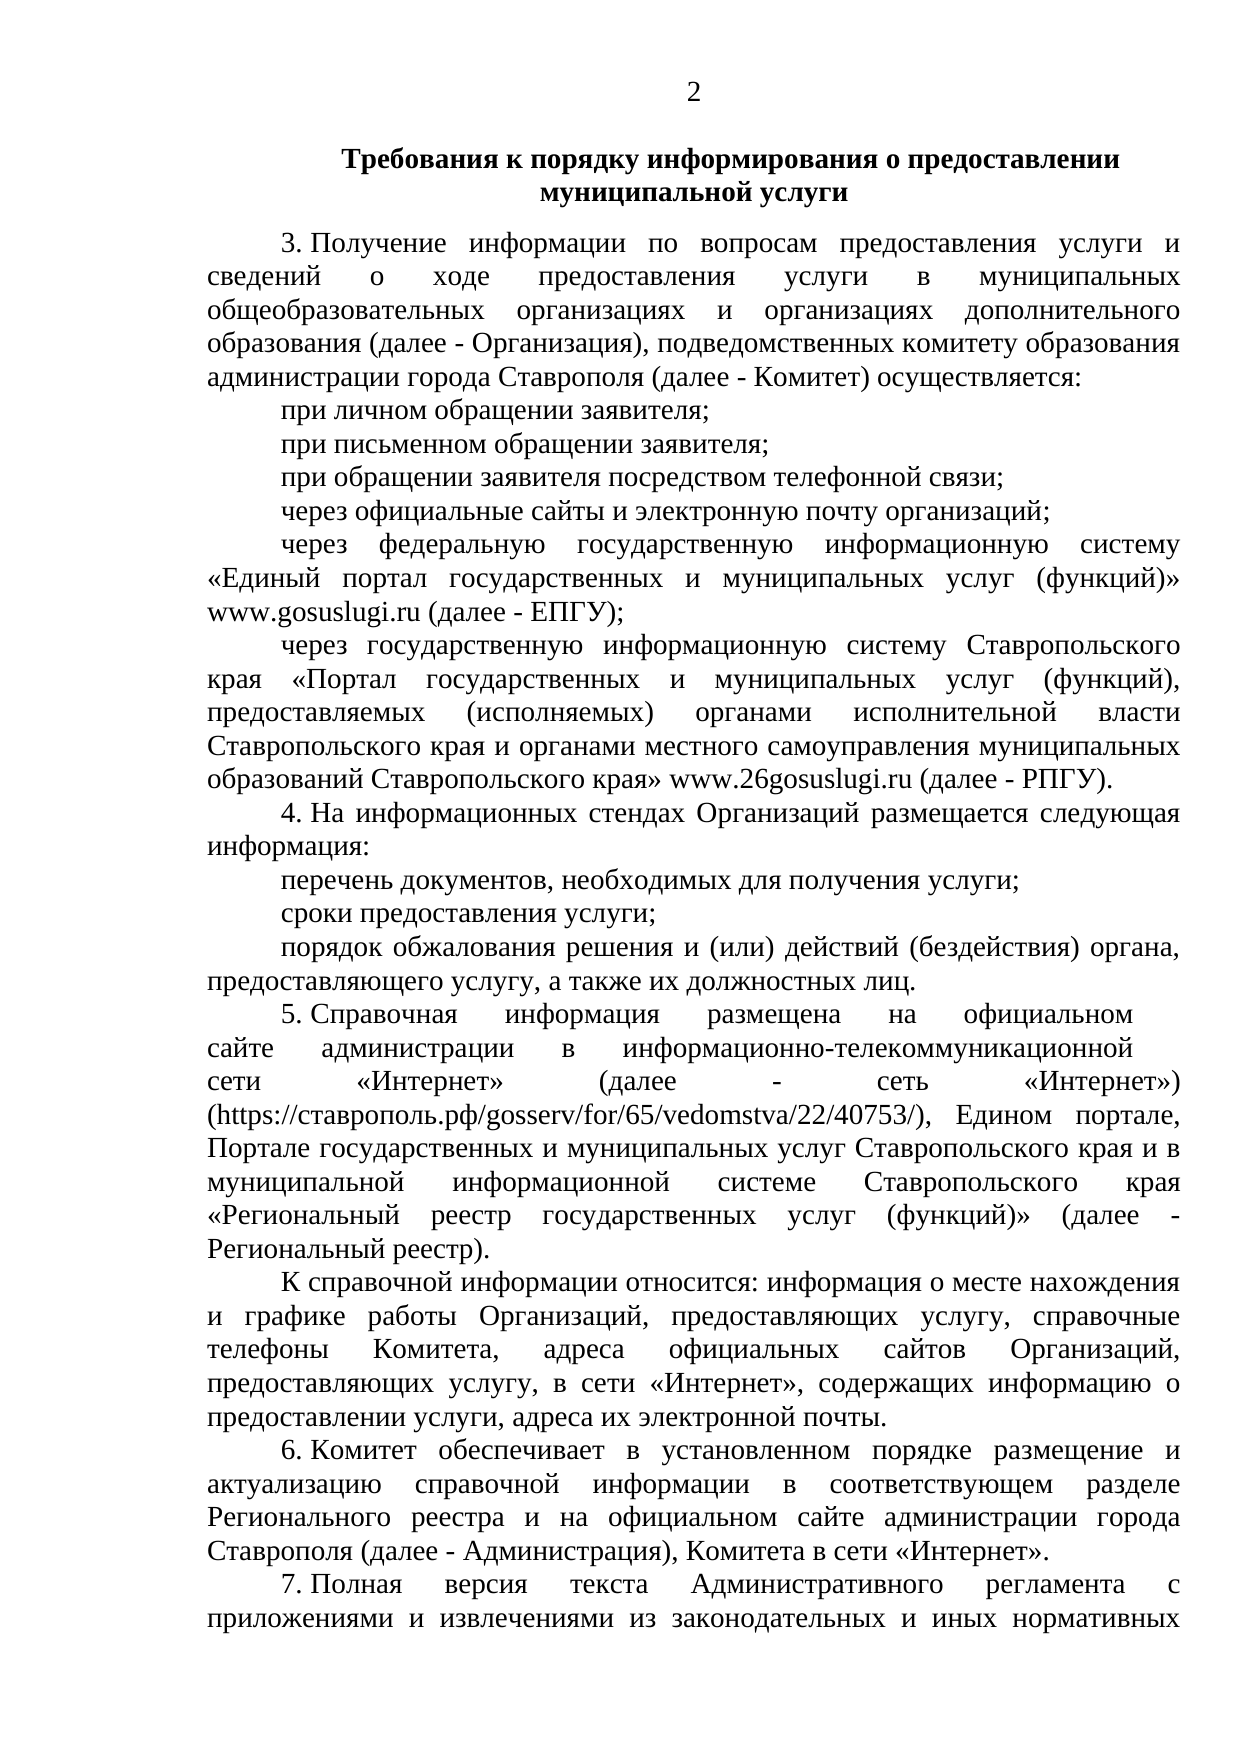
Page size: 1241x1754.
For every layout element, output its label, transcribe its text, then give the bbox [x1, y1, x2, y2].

list при личном обращении заявителя; [207, 392, 1181, 426]
text Требования к порядку информирования о предоставлении муниципальной услуги [207, 141, 1181, 208]
list порядок обжалования решения и (или) действий (бездействия) органа, предоставляющего услугу, а также их должностных лиц. [207, 929, 1181, 996]
list через государственную информационную систему Ставропольского края «Портал государственных и муниципальных услуг (функций), предоставляемых (исполняемых) органами исполнительной власти Ставропольского края и органами местного самоуправления муниципальных образований Ставропольского края» www.26gosuslugi.ru (далее - РПГУ). [207, 627, 1181, 795]
list К справочной информации относится: информация о месте нахождения и графике работы Организаций, предоставляющих услугу, справочные телефоны Комитета, адреса официальных сайтов Организаций, предоставляющих услугу, в сети «Интернет», содержащих информацию о предоставлении услуги, адреса их электронной почты. [207, 1264, 1181, 1432]
list Получение информации по вопросам предоставления услуги и сведений о ходе предоставления услуги в муниципальных общеобразовательных организациях и организациях дополнительного образования (далее - Организация), подведомственных комитету образования администрации города Ставрополя (далее - Комитет) осуществляется: [207, 225, 1181, 392]
list через федеральную государственную информационную систему «Единый портал государственных и муниципальных услуг (функций)» www.gosuslugi.ru (далее - ЕПГУ); [207, 527, 1181, 627]
list при письменном обращении заявителя; [207, 426, 1181, 459]
list перечень документов, необходимых для получения услуги; [207, 862, 1181, 896]
list Комитет обеспечивает в установленном порядке размещение и актуализацию справочной информации в соответствующем разделе Регионального реестра и на официальном сайте администрации города Ставрополя (далее - Администрация), Комитета в сети «Интернет». [207, 1432, 1181, 1566]
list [207, 1566, 1181, 1633]
list через официальные сайты и электронную почту организаций; [207, 493, 1181, 527]
list сроки предоставления услуги; [207, 896, 1181, 929]
list Справочная информация размещена на официальном сайте администрации в информационно-телекоммуникационной сети «Интернет» (далее - сеть «Интернет») (https://ставрополь.рф/gosserv/for/65/vedomstva/22/40753/), Едином портале, Портале государственных и муниципальных услуг Ставропольского края и в муниципальной информационной системе Ставропольского края «Региональный реестр государственных услуг (функций)» (далее - Региональный реестр). [207, 996, 1181, 1264]
list На информационных стендах Организаций размещается следующая информация: [207, 795, 1181, 862]
list при обращении заявителя посредством телефонной связи; [207, 459, 1181, 493]
